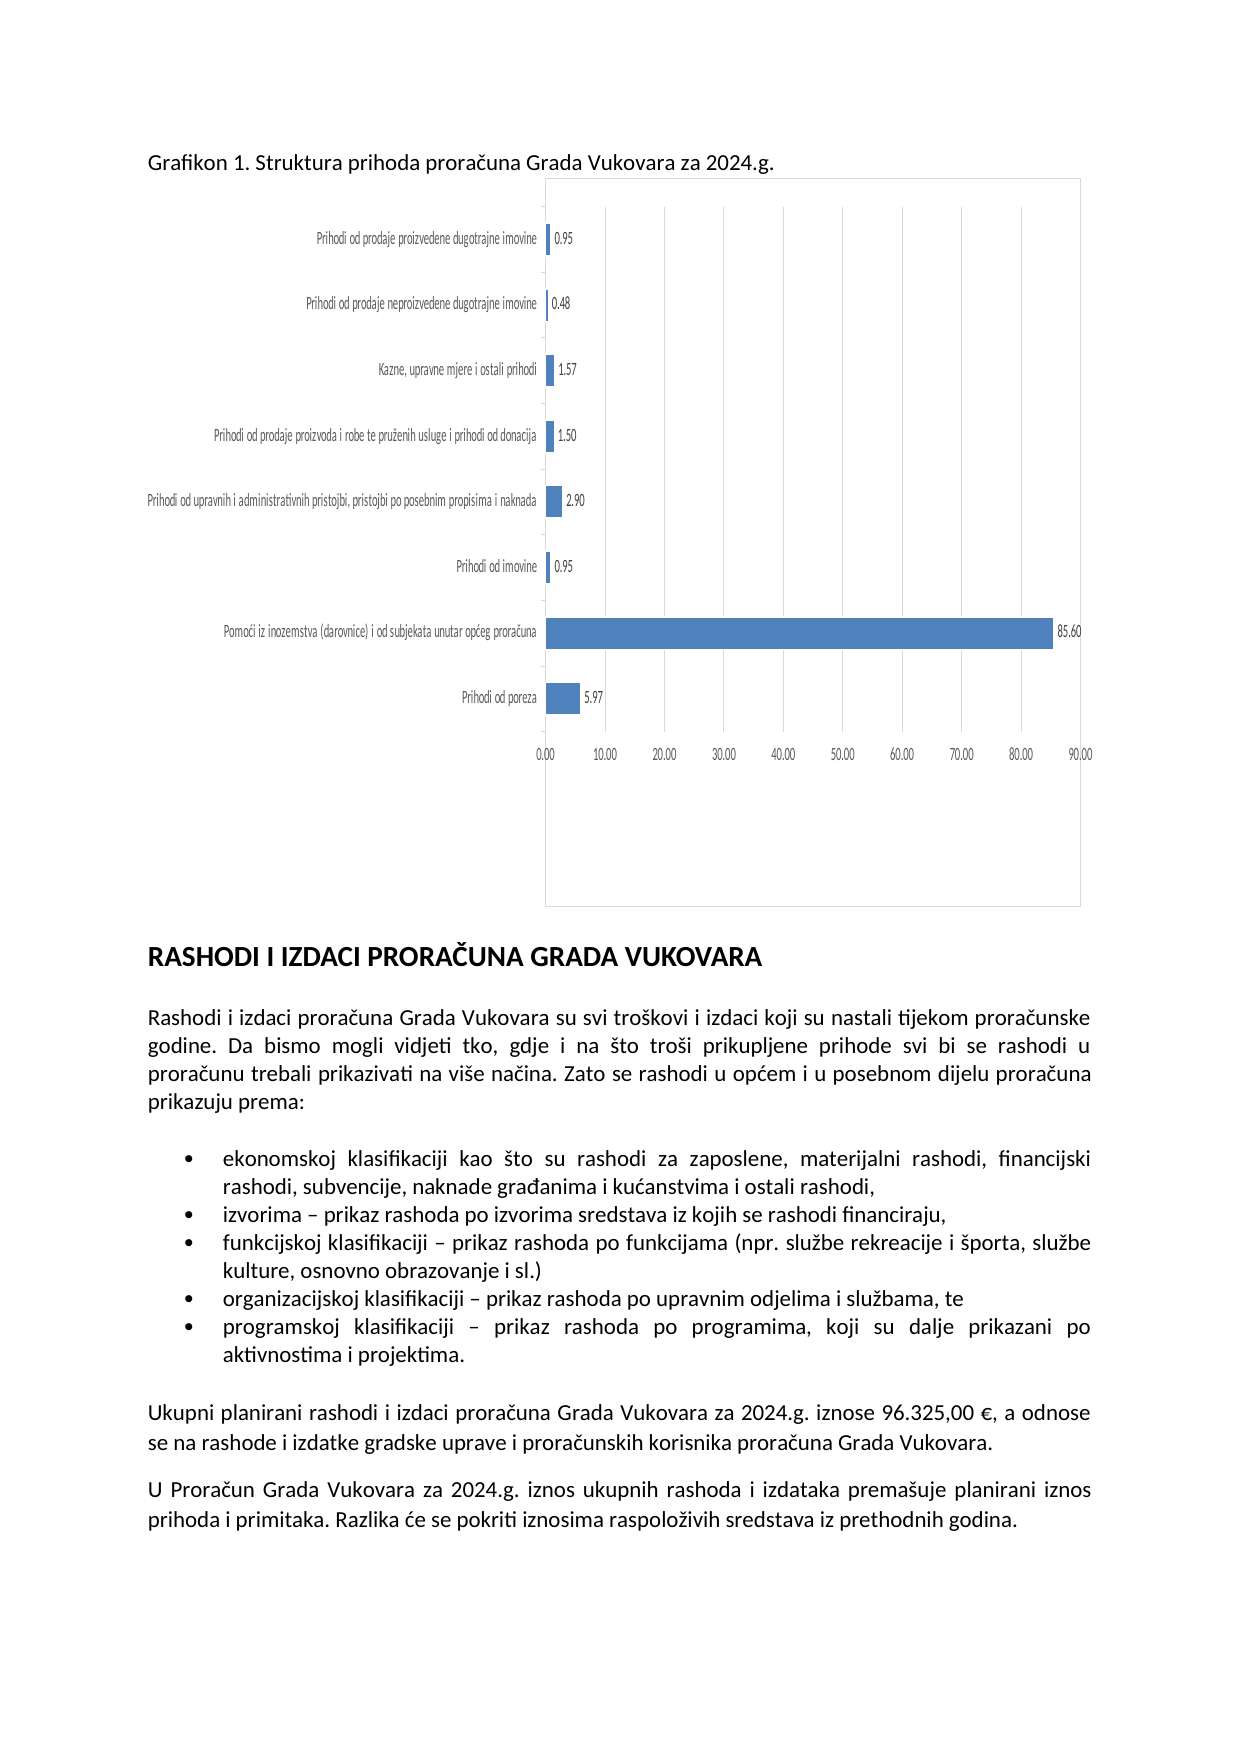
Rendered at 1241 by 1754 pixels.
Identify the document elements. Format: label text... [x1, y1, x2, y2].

list programskoj klasifikaciji – prikaz rashoda po programima, koji su dalje prikazani po aktivnostima i projektima. [185, 1312, 1093, 1368]
text Grafikon 1. Struktura prihoda proračuna Grada Vukovara za 2024.g. [148, 148, 1093, 176]
list ekonomskoj klasifikaciji kao što su rashodi za zaposlene, materijalni rashodi, financijski rashodi, subvencije, naknade građanima i kućanstvima i ostali rashodi, [185, 1144, 1093, 1200]
text Rashodi i izdaci proračuna Grada Vukovara su svi troškovi i izdaci koji su nastali tijekom proračunske godine. Da bismo mogli vidjeti tko, gdje i na što troši prikupljene prihode svi bi se rashodi u proračunu trebali prikazivati na više načina. Zato se rashodi u općem i u posebnom dijelu proračuna prikazuju prema: [148, 1003, 1093, 1115]
text Ukupni planirani rashodi i izdaci proračuna Grada Vukovara za 2024.g. iznose 96.325,00 €, a odnose se na rashode i izdatke gradske uprave i proračunskih korisnika proračuna Grada Vukovara. [148, 1398, 1093, 1456]
list organizacijskoj klasifikaciji – prikaz rashoda po upravnim odjelima i službama, te [185, 1284, 1093, 1312]
list funkcijskoj klasifikaciji – prikaz rashoda po funkcijama (npr. službe rekreacije i športa, službe kulture, osnovno obrazovanje i sl.) [185, 1228, 1093, 1284]
text RASHODI I IZDACI PRORAČUNA GRADA VUKOVARA [148, 938, 1093, 974]
text U Proračun Grada Vukovara za 2024.g. iznos ukupnih rashoda i izdataka premašuje planirani iznos prihoda i primitaka. Razlika će se pokriti iznosima raspoloživih sredstava iz prethodnih godina. [148, 1475, 1093, 1533]
list izvorima – prikaz rashoda po izvorima sredstava iz kojih se rashodi financiraju, [185, 1200, 1093, 1228]
